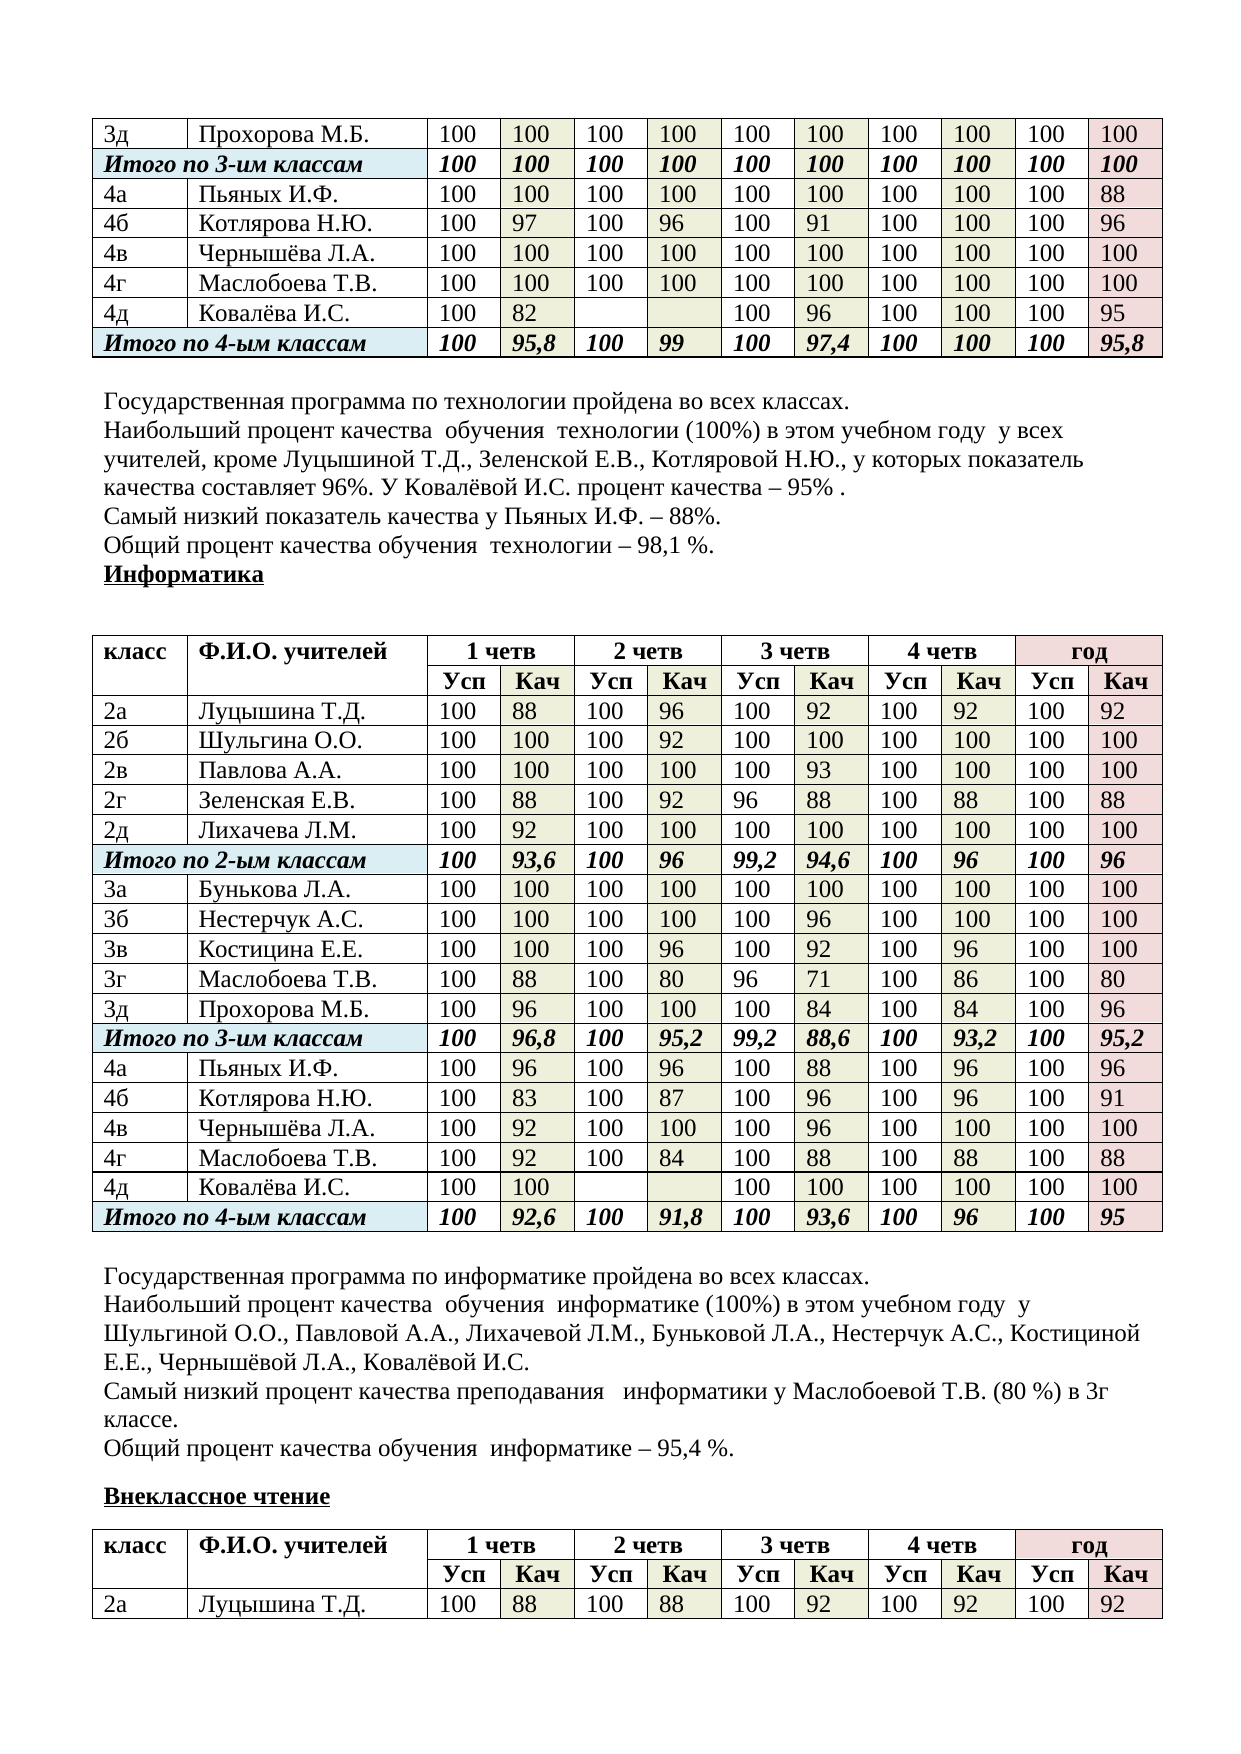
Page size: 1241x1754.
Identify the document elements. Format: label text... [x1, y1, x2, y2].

table_cell Итого по 3-им классам [93, 149, 427, 178]
table_cell 100 [869, 964, 941, 993]
table_cell 92 [942, 696, 1015, 724]
table_cell 95,8 [501, 328, 574, 356]
table_cell 100 [722, 1083, 794, 1112]
table_cell 88 [648, 1589, 721, 1618]
text Информатика [103, 559, 1152, 587]
table_cell Усп [1016, 666, 1088, 695]
table_cell 100 [575, 875, 647, 903]
table_cell 4а [93, 1053, 187, 1082]
table_cell 100 [869, 1024, 941, 1052]
table_cell 3а [93, 875, 187, 903]
table_cell 100 [575, 328, 647, 356]
table_cell 100 [428, 904, 500, 933]
table_cell 4б [93, 1083, 187, 1112]
table_cell 100 [428, 785, 500, 814]
table_header Ф.И.О. учителей [188, 1530, 427, 1588]
table_cell 100 [722, 726, 794, 754]
table_cell [575, 1173, 647, 1201]
table_cell 100 [501, 1173, 574, 1201]
table_cell Маслобоева Т.В. [188, 964, 427, 993]
table_cell 3г [93, 964, 187, 993]
table_cell 96 [648, 845, 721, 873]
table_cell 100 [575, 964, 647, 993]
table_cell 100 [869, 179, 941, 207]
table_cell 100 [869, 726, 941, 754]
table_cell 100 [1016, 1024, 1088, 1052]
table_cell 100 [869, 149, 941, 178]
table_cell 4г [93, 268, 187, 297]
table_cell 100 [575, 1024, 647, 1052]
text Наибольший процент качества обучения информатике (100%) в этом учебном году у Шульгиной О.О., Павловой А.А., Лихачевой Л.М., Буньковой Л.А., Нестерчук А.С., Костициной Е.Е., Чернышёвой Л.А., Ковалёвой И.С. [103, 1289, 1152, 1376]
table_cell 92 [648, 726, 721, 754]
table_cell 92 [1089, 696, 1162, 724]
text Самый низкий процент качества преподавания информатики у Маслобоевой Т.В. (80 %) в 3г классе. [103, 1376, 1152, 1433]
table_cell Кач [942, 666, 1015, 695]
table_cell 100 [869, 1053, 941, 1082]
table_cell 100 [428, 268, 500, 297]
table_header 4 четв [869, 1530, 1015, 1558]
table_cell 100 [428, 1113, 500, 1142]
text Наибольший процент качества обучения технологии (100%) в этом учебном году у всех учителей, кроме Луцышиной Т.Д., Зеленской Е.В., Котляровой Н.Ю., у которых показатель качества составляет 96%. У Ковалёвой И.С. процент качества – 95% . [103, 415, 1152, 501]
table_cell 100 [722, 328, 794, 356]
table_cell 100 [722, 1053, 794, 1082]
table_cell 100 [869, 755, 941, 784]
table_cell Кач [942, 1560, 1015, 1588]
table_cell 100 [648, 179, 721, 207]
table_cell 92 [501, 1113, 574, 1142]
table_cell 100 [1016, 755, 1088, 784]
table_cell Пьяных И.Ф. [188, 1053, 427, 1082]
table_cell 100 [942, 209, 1015, 237]
table_cell 100 [575, 268, 647, 297]
table_cell 100 [501, 149, 574, 178]
table_cell Прохорова М.Б. [188, 994, 427, 1022]
table_cell 100 [795, 179, 868, 207]
table_cell 100 [942, 875, 1015, 903]
text Государственная программа по информатике пройдена во всех классах. [103, 1261, 1152, 1289]
table_header 4 четв [869, 636, 1015, 665]
table_cell 82 [501, 298, 574, 327]
table_cell Луцышина Т.Д. [188, 1589, 427, 1618]
table_cell 100 [1016, 1173, 1088, 1201]
table_cell 100 [648, 904, 721, 933]
table_cell 93 [795, 755, 868, 784]
table_cell 96 [1089, 1053, 1162, 1082]
table_cell 100 [428, 726, 500, 754]
table_cell 100 [1089, 726, 1162, 754]
table_cell 100 [869, 268, 941, 297]
table_cell 93,6 [795, 1202, 868, 1231]
table_cell 92 [795, 696, 868, 724]
table_cell [648, 1173, 721, 1201]
text Общий процент качества обучения информатике – 95,4 %. [103, 1433, 1152, 1462]
table_cell 100 [648, 994, 721, 1022]
table_cell 100 [1089, 815, 1162, 844]
table_cell 97,4 [795, 328, 868, 356]
table_cell 100 [428, 298, 500, 327]
table_cell 91 [795, 209, 868, 237]
table_cell 100 [722, 875, 794, 903]
table_cell 4б [93, 209, 187, 237]
table_cell 100 [501, 268, 574, 297]
table_cell 100 [869, 298, 941, 327]
table_cell 100 [648, 1113, 721, 1142]
table_cell 100 [869, 934, 941, 963]
table_cell 100 [869, 1202, 941, 1231]
table_cell 92 [1089, 1589, 1162, 1618]
table_cell 100 [1016, 845, 1088, 873]
table_cell Шульгина О.О. [188, 726, 427, 754]
table_cell 88 [942, 785, 1015, 814]
table_cell 96 [942, 1083, 1015, 1112]
table_cell 92 [501, 815, 574, 844]
table_cell 88 [1089, 1143, 1162, 1171]
table_cell 92 [942, 1589, 1015, 1618]
table_cell 100 [1016, 328, 1088, 356]
table_cell 91,8 [648, 1202, 721, 1231]
table_cell 100 [428, 238, 500, 267]
table_cell 100 [722, 755, 794, 784]
table_cell Котлярова Н.Ю. [188, 209, 427, 237]
table_cell 94,6 [795, 845, 868, 873]
table_cell 100 [648, 119, 721, 148]
table_cell 4д [93, 1173, 187, 1201]
table_cell Усп [428, 1560, 500, 1588]
table_cell 88 [501, 696, 574, 724]
table_cell 100 [722, 238, 794, 267]
table_cell 100 [575, 1113, 647, 1142]
table_header класс [93, 1530, 187, 1588]
table_cell 99 [648, 328, 721, 356]
table_cell 84 [648, 1143, 721, 1171]
table_cell 100 [1016, 298, 1088, 327]
table_cell 100 [942, 328, 1015, 356]
table_cell 96,8 [501, 1024, 574, 1052]
table_cell 4д [93, 298, 187, 327]
table_cell [575, 298, 647, 327]
table_cell 93,6 [501, 845, 574, 873]
table_cell 100 [869, 845, 941, 873]
table_cell Кач [795, 666, 868, 695]
table_cell 96 [795, 298, 868, 327]
table_cell 100 [1016, 815, 1088, 844]
table_cell 71 [795, 964, 868, 993]
table_cell 100 [869, 696, 941, 724]
table_cell 96 [795, 1083, 868, 1112]
table_cell Луцышина Т.Д. [188, 696, 427, 724]
table_cell 100 [1016, 1202, 1088, 1231]
table_cell 100 [575, 815, 647, 844]
table_cell 96 [722, 785, 794, 814]
table_cell 100 [575, 1589, 647, 1618]
table_cell 100 [869, 785, 941, 814]
table_cell 100 [648, 815, 721, 844]
table_cell Усп [869, 666, 941, 695]
table_cell 100 [575, 209, 647, 237]
table_cell Костицина Е.Е. [188, 934, 427, 963]
table_cell 92 [795, 1589, 868, 1618]
table_cell 84 [795, 994, 868, 1022]
table_cell 96 [648, 1053, 721, 1082]
table_cell 88 [1089, 179, 1162, 207]
table_cell 100 [869, 1083, 941, 1112]
table_cell 96 [648, 209, 721, 237]
table_cell 100 [1016, 696, 1088, 724]
table_cell 100 [428, 755, 500, 784]
table_cell Кач [1089, 666, 1162, 695]
table_cell 100 [575, 726, 647, 754]
table_header 2 четв [575, 1530, 721, 1558]
table_cell 100 [722, 904, 794, 933]
table_cell Пьяных И.Ф. [188, 179, 427, 207]
table_cell 100 [1016, 785, 1088, 814]
table_cell 100 [795, 815, 868, 844]
table_cell 100 [869, 119, 941, 148]
table_cell 100 [722, 149, 794, 178]
table_cell 100 [942, 268, 1015, 297]
table_cell 100 [428, 934, 500, 963]
table_cell 97 [501, 209, 574, 237]
table_cell 100 [1016, 934, 1088, 963]
table_cell Лихачева Л.М. [188, 815, 427, 844]
table_cell Зеленская Е.В. [188, 785, 427, 814]
table_cell 93,2 [942, 1024, 1015, 1052]
table_cell 100 [1016, 726, 1088, 754]
table_cell 100 [1089, 1113, 1162, 1142]
table_cell 100 [1016, 149, 1088, 178]
table_cell 3в [93, 934, 187, 963]
table_cell 100 [1016, 1053, 1088, 1082]
table_cell 100 [575, 119, 647, 148]
table_cell 100 [795, 119, 868, 148]
table_cell 100 [1016, 119, 1088, 148]
table_cell 100 [795, 238, 868, 267]
table_cell 100 [575, 845, 647, 873]
table_cell 100 [1089, 238, 1162, 267]
table_cell 100 [428, 875, 500, 903]
text Государственная программа по технологии пройдена во всех классах. [103, 386, 1152, 415]
table_cell 100 [869, 815, 941, 844]
table_cell Ковалёва И.С. [188, 298, 427, 327]
table_cell 88 [501, 1589, 574, 1618]
table_cell 100 [428, 815, 500, 844]
table_cell 100 [942, 119, 1015, 148]
table_cell 4г [93, 1143, 187, 1171]
table_cell 100 [428, 696, 500, 724]
table_cell Усп [1016, 1560, 1088, 1588]
table_cell 88 [501, 964, 574, 993]
table_cell 100 [575, 994, 647, 1022]
table_cell 100 [428, 209, 500, 237]
table_cell Маслобоева Т.В. [188, 268, 427, 297]
table_cell Итого по 2-ым классам [93, 845, 427, 873]
table_cell 2в [93, 755, 187, 784]
table_cell Кач [501, 1560, 574, 1588]
table_cell 86 [942, 964, 1015, 993]
table_cell 100 [722, 696, 794, 724]
table_cell 100 [942, 1173, 1015, 1201]
table_cell 100 [1089, 875, 1162, 903]
table_cell 100 [428, 179, 500, 207]
table_cell 100 [795, 268, 868, 297]
table_cell 100 [428, 1024, 500, 1052]
table_cell 88 [501, 785, 574, 814]
table_cell Бунькова Л.А. [188, 875, 427, 903]
table_cell 100 [869, 1173, 941, 1201]
table_cell 96 [1089, 209, 1162, 237]
table_cell Нестерчук А.С. [188, 904, 427, 933]
table_cell 95 [1089, 298, 1162, 327]
table_cell 100 [869, 328, 941, 356]
table_cell 100 [1016, 179, 1088, 207]
table_cell Итого по 4-ым классам [93, 1202, 427, 1231]
table_cell 100 [1016, 994, 1088, 1022]
table_cell 100 [575, 904, 647, 933]
table_cell 100 [722, 298, 794, 327]
table_cell 100 [428, 328, 500, 356]
table_header 3 четв [722, 1530, 868, 1558]
table_cell 100 [942, 1113, 1015, 1142]
text Самый низкий показатель качества у Пьяных И.Ф. – 88%. [103, 501, 1152, 530]
table_cell 100 [648, 268, 721, 297]
table_cell 96 [722, 964, 794, 993]
table_cell 92 [501, 1143, 574, 1171]
table_cell 96 [795, 904, 868, 933]
table_cell 100 [501, 934, 574, 963]
table_cell 88,6 [795, 1024, 868, 1052]
table_cell 100 [795, 875, 868, 903]
table_header год [1016, 1530, 1162, 1558]
table_cell 100 [869, 1143, 941, 1171]
table_cell 100 [575, 1053, 647, 1082]
table_cell 96 [942, 934, 1015, 963]
table_cell Усп [428, 666, 500, 695]
table_cell 100 [1089, 119, 1162, 148]
table_cell 96 [942, 845, 1015, 873]
table_cell 100 [722, 934, 794, 963]
table_cell 95,2 [1089, 1024, 1162, 1052]
table_cell 100 [575, 238, 647, 267]
table_cell 100 [501, 726, 574, 754]
table_cell 96 [648, 934, 721, 963]
table_cell Усп [722, 666, 794, 695]
table_header класс [93, 636, 187, 695]
table_cell 100 [1089, 1173, 1162, 1201]
text Общий процент качества обучения технологии – 98,1 %. [103, 530, 1152, 559]
table_cell [648, 298, 721, 327]
table_cell 100 [575, 1083, 647, 1112]
table_cell 100 [428, 1083, 500, 1112]
table_cell Ковалёва И.С. [188, 1173, 427, 1201]
table_cell 100 [942, 755, 1015, 784]
table_cell 100 [1016, 238, 1088, 267]
table_cell Маслобоева Т.В. [188, 1143, 427, 1171]
table_cell Кач [795, 1560, 868, 1588]
table_cell 100 [722, 994, 794, 1022]
table_cell 100 [575, 149, 647, 178]
table_cell 96 [1089, 845, 1162, 873]
table_cell 99,2 [722, 1024, 794, 1052]
table_cell 100 [575, 934, 647, 963]
table_cell 87 [648, 1083, 721, 1112]
table_cell 100 [1016, 1589, 1088, 1618]
table_cell 100 [1016, 875, 1088, 903]
table_cell 2а [93, 696, 187, 724]
table_cell 100 [722, 1589, 794, 1618]
table_cell Прохорова М.Б. [188, 119, 427, 148]
table_cell 100 [1016, 1113, 1088, 1142]
table_cell 100 [722, 1113, 794, 1142]
table_cell 95,8 [1089, 328, 1162, 356]
table_cell 100 [575, 696, 647, 724]
table_cell 92 [648, 785, 721, 814]
table_cell 100 [942, 726, 1015, 754]
table_cell 100 [428, 1143, 500, 1171]
table_cell 100 [869, 209, 941, 237]
table_cell 100 [1016, 1083, 1088, 1112]
table_cell Кач [648, 666, 721, 695]
table_cell 88 [942, 1143, 1015, 1171]
table_header 2 четв [575, 636, 721, 665]
table_cell 3д [93, 994, 187, 1022]
table_cell 100 [428, 994, 500, 1022]
table_cell 100 [722, 179, 794, 207]
table_cell 100 [795, 1173, 868, 1201]
table_cell Итого по 3-им классам [93, 1024, 427, 1052]
table_cell Котлярова Н.Ю. [188, 1083, 427, 1112]
table_cell 100 [1089, 268, 1162, 297]
table_cell 4а [93, 179, 187, 207]
table_cell 100 [942, 179, 1015, 207]
table_cell Чернышёва Л.А. [188, 238, 427, 267]
table_header 1 четв [428, 636, 574, 665]
table_header Ф.И.О. учителей [188, 636, 427, 695]
table_cell 95 [1089, 1202, 1162, 1231]
table_cell 100 [428, 119, 500, 148]
table_cell Итого по 4-ым классам [93, 328, 427, 356]
table_cell 100 [1016, 268, 1088, 297]
table_cell 100 [648, 875, 721, 903]
table_cell 100 [1089, 755, 1162, 784]
table_cell 100 [722, 1143, 794, 1171]
table_cell 4в [93, 238, 187, 267]
table_cell 100 [942, 815, 1015, 844]
table_cell 4в [93, 1113, 187, 1142]
table_cell 88 [795, 785, 868, 814]
table_cell 100 [722, 1202, 794, 1231]
table_cell 88 [1089, 785, 1162, 814]
table_cell 100 [1089, 904, 1162, 933]
table_cell 96 [795, 1113, 868, 1142]
table_cell 100 [575, 755, 647, 784]
table_cell 100 [575, 785, 647, 814]
table_cell Усп [575, 1560, 647, 1588]
table_cell 2б [93, 726, 187, 754]
table_cell 2а [93, 1589, 187, 1618]
table_cell 100 [501, 238, 574, 267]
table_cell 91 [1089, 1083, 1162, 1112]
table_cell 100 [648, 755, 721, 784]
table_cell 100 [869, 238, 941, 267]
table_cell 100 [501, 179, 574, 207]
table_cell 92 [795, 934, 868, 963]
table_cell 100 [501, 875, 574, 903]
table_cell 95,2 [648, 1024, 721, 1052]
table_cell 100 [869, 1589, 941, 1618]
table_cell 100 [722, 209, 794, 237]
table_cell 100 [722, 268, 794, 297]
table_cell 80 [1089, 964, 1162, 993]
table_cell Чернышёва Л.А. [188, 1113, 427, 1142]
table_cell 100 [1089, 934, 1162, 963]
table_cell 100 [501, 755, 574, 784]
table_cell 88 [795, 1053, 868, 1082]
table_cell 3д [93, 119, 187, 148]
table_cell 100 [575, 1143, 647, 1171]
table_cell 100 [1016, 904, 1088, 933]
table_cell 100 [575, 1202, 647, 1231]
table_cell 100 [795, 149, 868, 178]
table_cell Усп [722, 1560, 794, 1588]
table_cell 96 [1089, 994, 1162, 1022]
table_cell 88 [795, 1143, 868, 1171]
table_cell 100 [1016, 209, 1088, 237]
table_cell 100 [428, 149, 500, 178]
table_cell 96 [942, 1202, 1015, 1231]
table_cell Усп [575, 666, 647, 695]
table_cell 92,6 [501, 1202, 574, 1231]
table_cell 100 [428, 964, 500, 993]
table_cell 100 [1016, 964, 1088, 993]
table_cell 100 [501, 119, 574, 148]
table_cell 2д [93, 815, 187, 844]
table_cell 96 [501, 1053, 574, 1082]
table_cell Усп [869, 1560, 941, 1588]
table_cell 100 [1016, 1143, 1088, 1171]
table_header год [1016, 636, 1162, 665]
table_cell 100 [428, 1173, 500, 1201]
table_cell 100 [942, 149, 1015, 178]
table_cell 83 [501, 1083, 574, 1112]
table_cell 100 [428, 845, 500, 873]
table_cell 100 [575, 179, 647, 207]
table_cell 100 [722, 815, 794, 844]
table_cell 100 [648, 238, 721, 267]
table_cell 100 [942, 904, 1015, 933]
table_cell 100 [428, 1053, 500, 1082]
table_cell Павлова А.А. [188, 755, 427, 784]
table_cell 96 [501, 994, 574, 1022]
text Внеклассное чтение [103, 1481, 1152, 1510]
table_cell 3б [93, 904, 187, 933]
table_cell 100 [722, 119, 794, 148]
table_cell 100 [428, 1589, 500, 1618]
table_cell 100 [869, 875, 941, 903]
table_cell 100 [428, 1202, 500, 1231]
table_cell 96 [942, 1053, 1015, 1082]
table_cell 96 [648, 696, 721, 724]
table_cell 100 [869, 904, 941, 933]
table_cell 100 [869, 1113, 941, 1142]
table_cell 100 [869, 994, 941, 1022]
table_cell 80 [648, 964, 721, 993]
table_cell Кач [648, 1560, 721, 1588]
table_cell 2г [93, 785, 187, 814]
table_cell 100 [942, 298, 1015, 327]
table_cell 84 [942, 994, 1015, 1022]
table_cell 99,2 [722, 845, 794, 873]
table_cell 100 [942, 238, 1015, 267]
table_cell 100 [722, 1173, 794, 1201]
table_cell 100 [1089, 149, 1162, 178]
table_header 3 четв [722, 636, 868, 665]
table_cell 100 [795, 726, 868, 754]
table_header 1 четв [428, 1530, 574, 1558]
table_cell Кач [1089, 1560, 1162, 1588]
table_cell 100 [501, 904, 574, 933]
table_cell Кач [501, 666, 574, 695]
table_cell 100 [648, 149, 721, 178]
